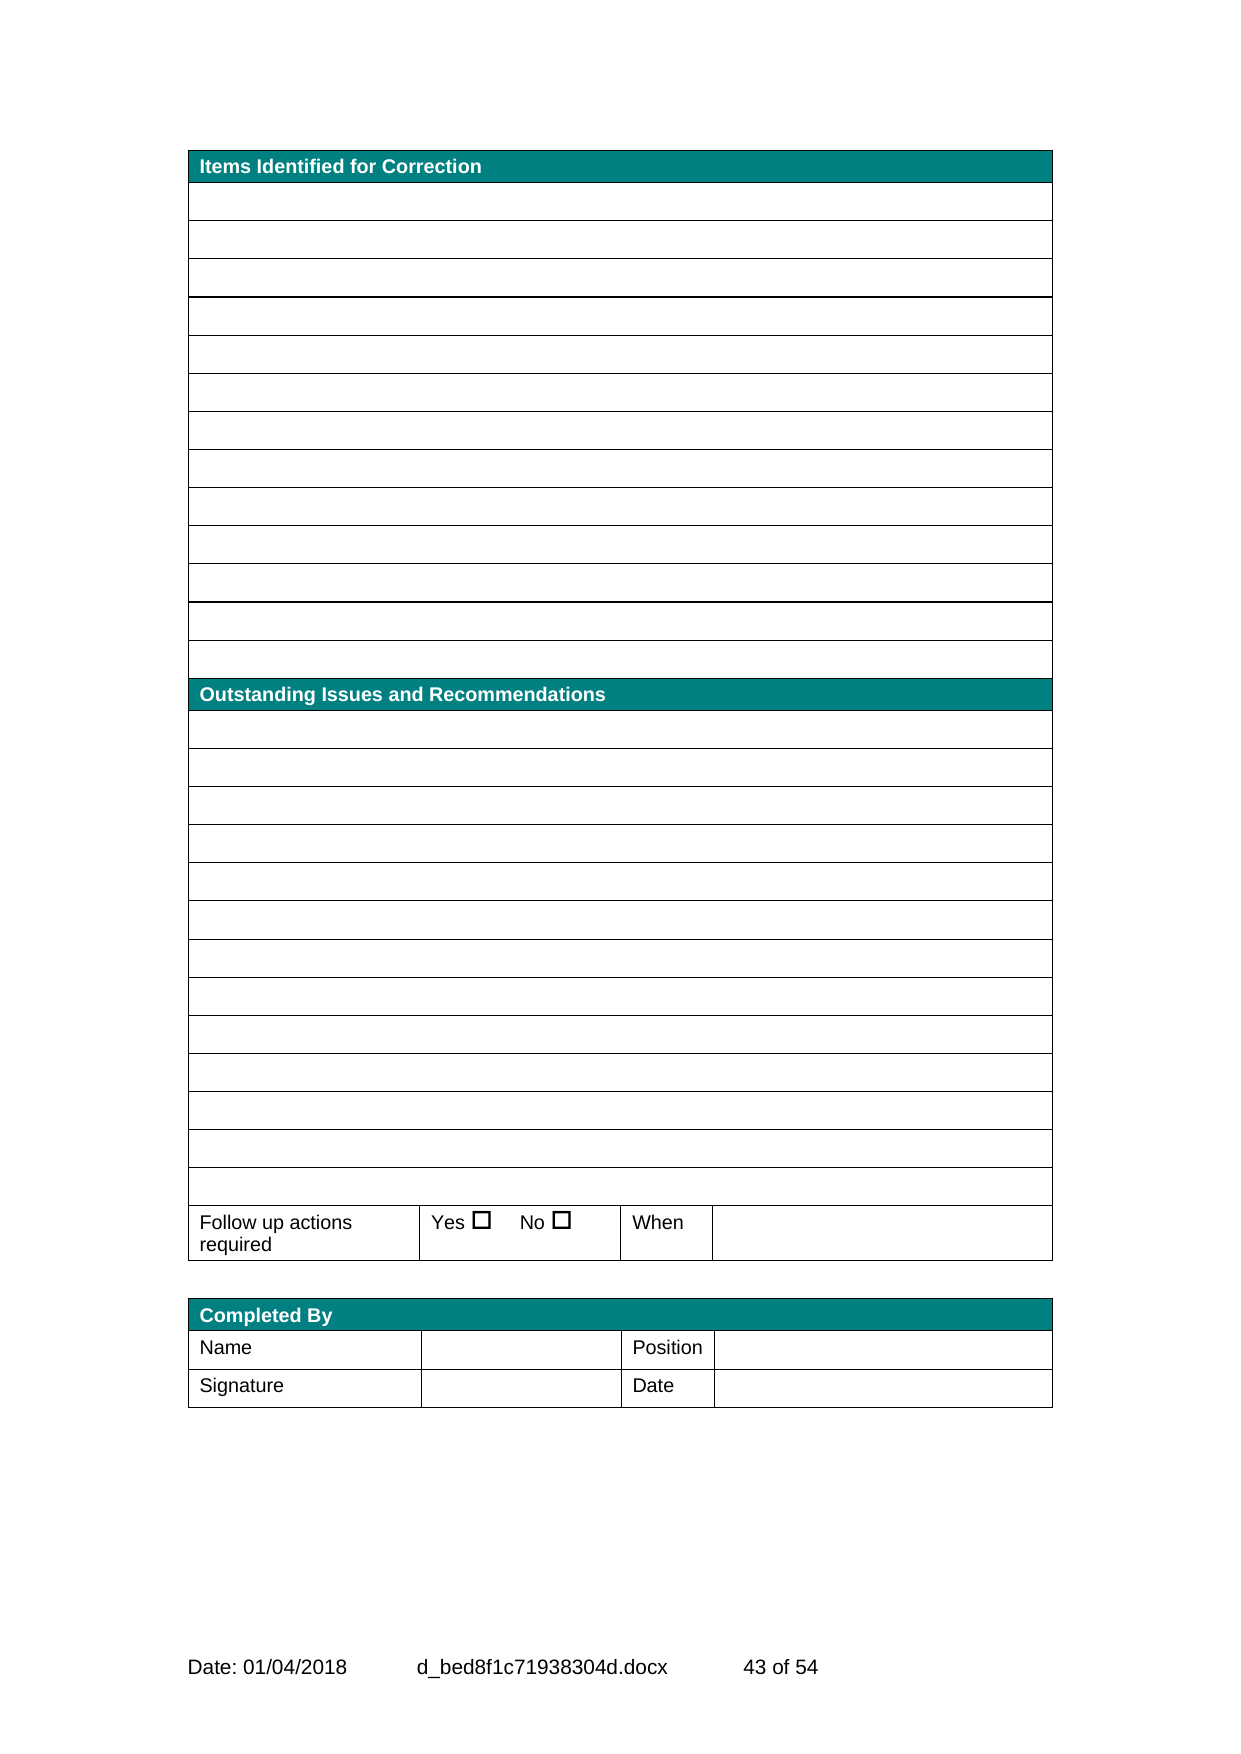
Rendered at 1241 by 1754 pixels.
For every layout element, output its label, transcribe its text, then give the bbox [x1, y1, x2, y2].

table_cell Date [622, 1370, 714, 1407]
table_cell [189, 1168, 1052, 1205]
table_cell [189, 183, 1052, 220]
table_cell [189, 787, 1052, 824]
table_cell [189, 1016, 1052, 1053]
table_cell [189, 749, 1052, 786]
table_cell [715, 1331, 1052, 1368]
table_cell [189, 564, 1052, 601]
table_cell [189, 825, 1052, 862]
table_cell Outstanding Issues and Recommendations [189, 679, 1052, 710]
table_cell [189, 1092, 1052, 1129]
table_cell [713, 1206, 1052, 1260]
table_cell [189, 526, 1052, 563]
table_header Items Identified for Correction [189, 151, 1052, 182]
table_cell [189, 336, 1052, 373]
table_cell [189, 488, 1052, 525]
table_cell [189, 298, 1052, 334]
table_cell [189, 221, 1052, 258]
table_cell [189, 641, 1052, 678]
table_cell Yes No [420, 1206, 620, 1260]
table_cell [422, 1331, 621, 1368]
table_cell [189, 901, 1052, 938]
table_cell [189, 978, 1052, 1015]
table_header Completed By [189, 1299, 1052, 1330]
table_cell [189, 1130, 1052, 1167]
table_cell Follow up actions required [189, 1206, 419, 1260]
table_cell [189, 450, 1052, 487]
table_cell [422, 1370, 621, 1407]
table_cell [189, 1054, 1052, 1091]
table_cell Name [189, 1331, 421, 1368]
table_cell [189, 603, 1052, 639]
table_cell [189, 374, 1052, 411]
table_cell Signature [189, 1370, 421, 1407]
table_cell [189, 259, 1052, 296]
table_cell [189, 863, 1052, 900]
table_cell Position [622, 1331, 714, 1368]
table_cell [189, 412, 1052, 449]
table_cell [189, 711, 1052, 748]
table_cell When [621, 1206, 712, 1260]
table_cell [715, 1370, 1052, 1407]
table_cell [189, 940, 1052, 977]
